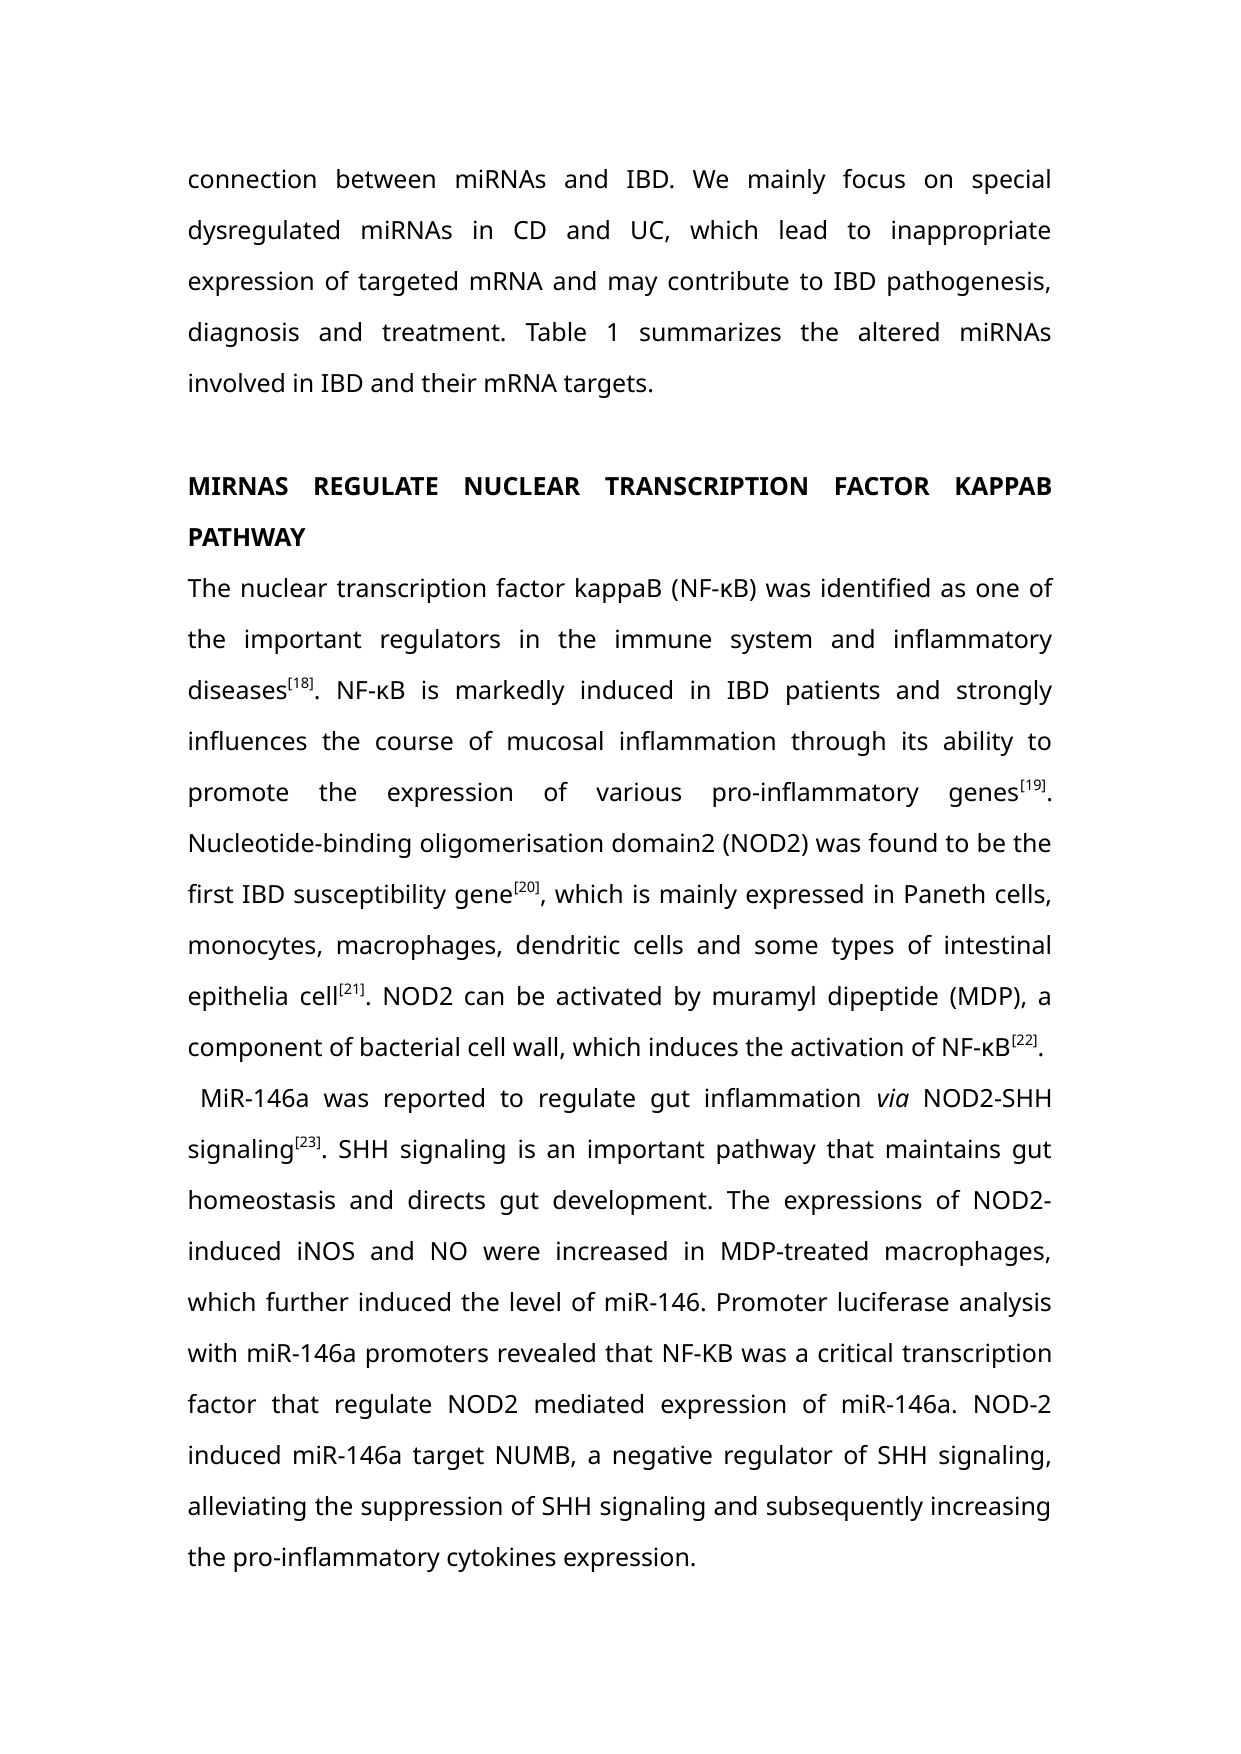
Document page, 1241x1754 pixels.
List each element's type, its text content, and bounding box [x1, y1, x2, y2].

text The nuclear transcription factor kappaB (NF-κB) was identified as one of the important regulators in the immune system and inflammatory diseases[18]. NF-κB is markedly induced in IBD patients and strongly influences the course of mucosal inflammation through its ability to promote the expression of various pro-inflammatory genes[19]. Nucleotide-binding oligomerisation domain2 (NOD2) was found to be the first IBD susceptibility gene[20], which is mainly expressed in Paneth cells, monocytes, macrophages, dendritic cells and some types of intestinal epithelia cell[21]. NOD2 can be activated by muramyl dipeptide (MDP), a component of bacterial cell wall, which induces the activation of NF-κB[22]. [187, 570, 1053, 1064]
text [187, 162, 1053, 400]
text MiR-146a was reported to regulate gut inflammation via NOD2-SHH signaling[23]. SHH signaling is an important pathway that maintains gut homeostasis and directs gut development. The expressions of NOD2-induced iNOS and NO were increased in MDP-treated macrophages, which further induced the level of miR-146. Promoter luciferase analysis with miR-146a promoters revealed that NF-ΚB was a critical transcription factor that regulate NOD2 mediated expression of miR-146a. NOD-2 induced miR-146a target NUMB, a negative regulator of SHH signaling, alleviating the suppression of SHH signaling and subsequently increasing the pro-inflammatory cytokines expression. [187, 1081, 1053, 1574]
text MIRNAS REGULATE NUCLEAR TRANSCRIPTION FACTOR KAPPAB PATHWAY [187, 468, 1053, 553]
